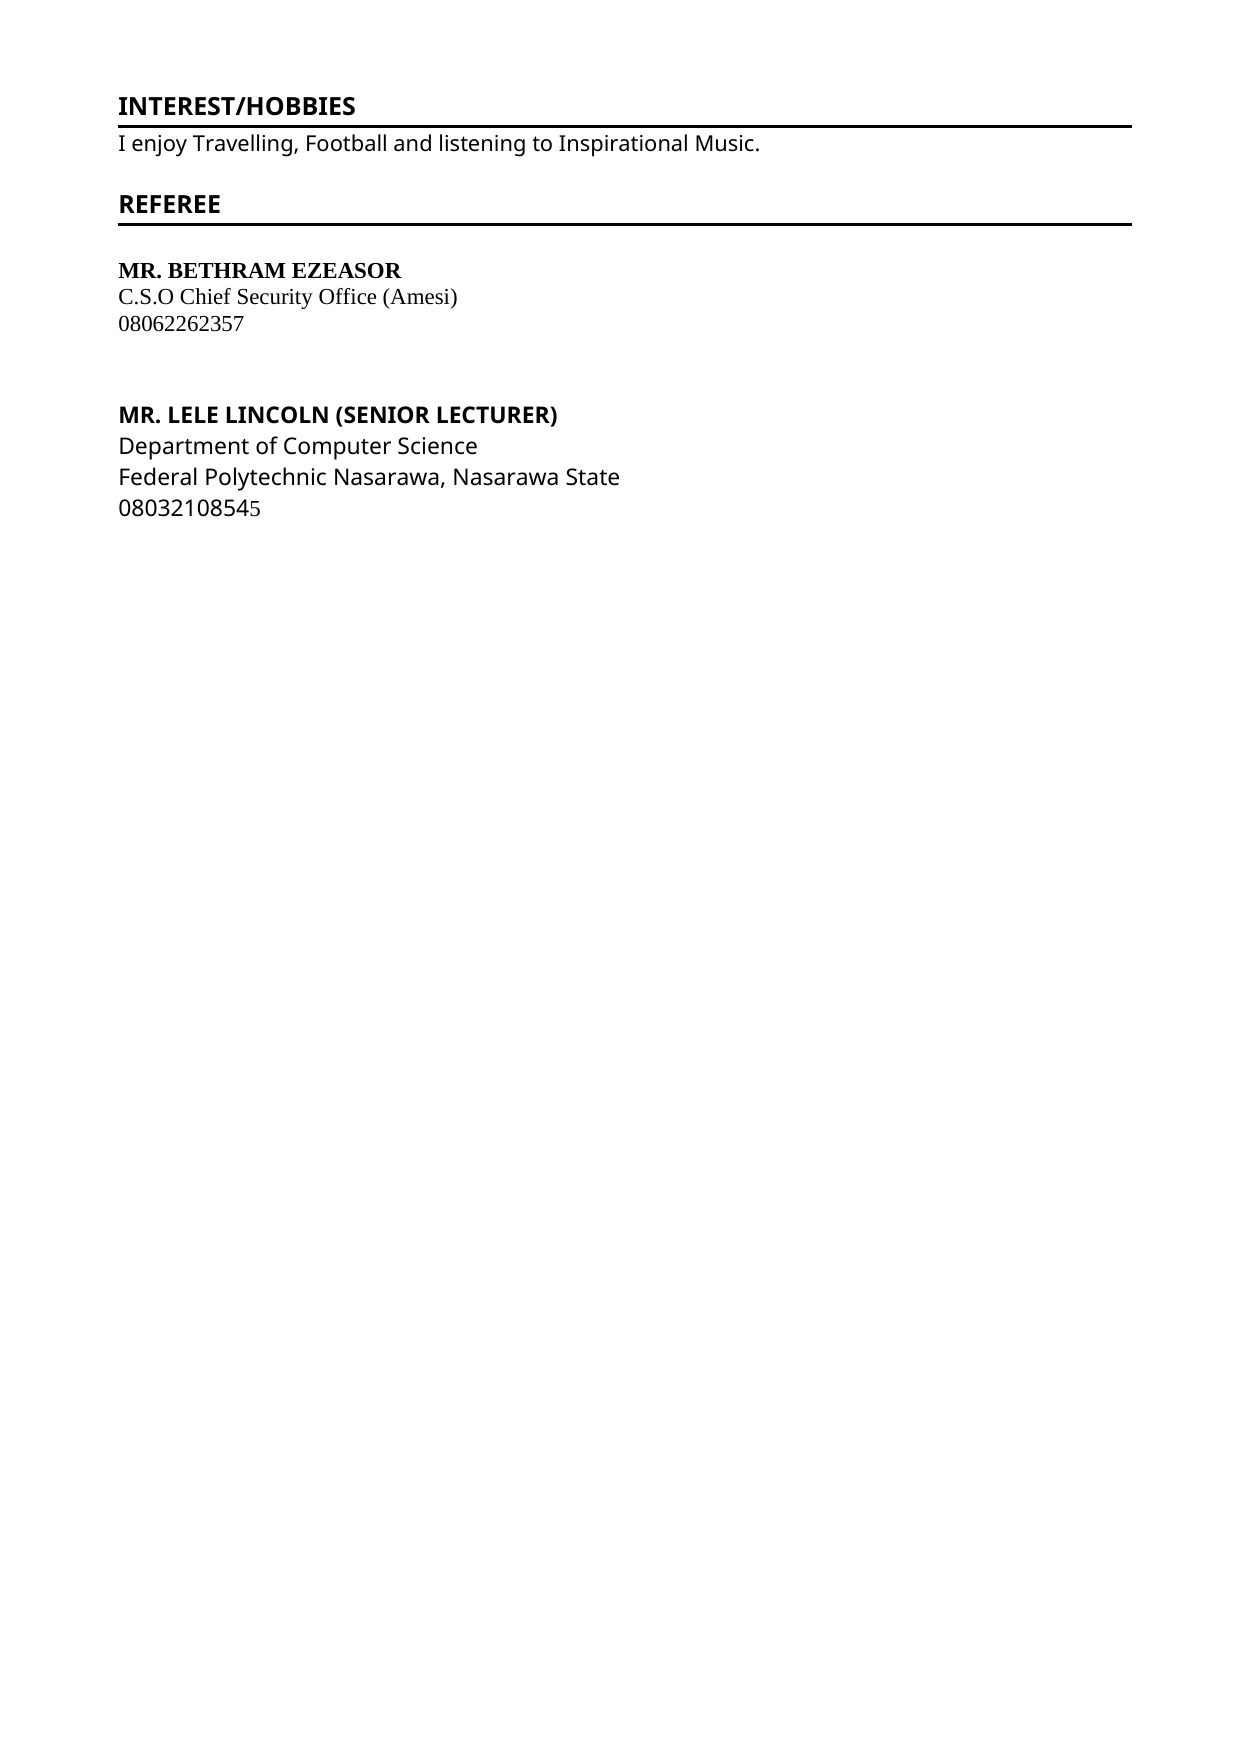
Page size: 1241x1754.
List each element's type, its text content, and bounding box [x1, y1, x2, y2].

text 08032108545 [118, 492, 1132, 523]
text I enjoy Travelling, Football and listening to Inspirational Music. [118, 128, 1132, 158]
text INTEREST/HOBBIES [118, 89, 1132, 125]
text MR. LELE LINCOLN (SENIOR LECTURER) [118, 398, 1132, 430]
text MR. BETHRAM EZEASOR [118, 257, 1132, 283]
text REFEREE [118, 186, 1132, 223]
text 08062262357 [118, 310, 1132, 336]
text Department of Computer Science [118, 430, 1132, 461]
text Federal Polytechnic Nasarawa, Nasarawa State [118, 461, 1132, 492]
text C.S.O Chief Security Office (Amesi) [118, 283, 1132, 310]
